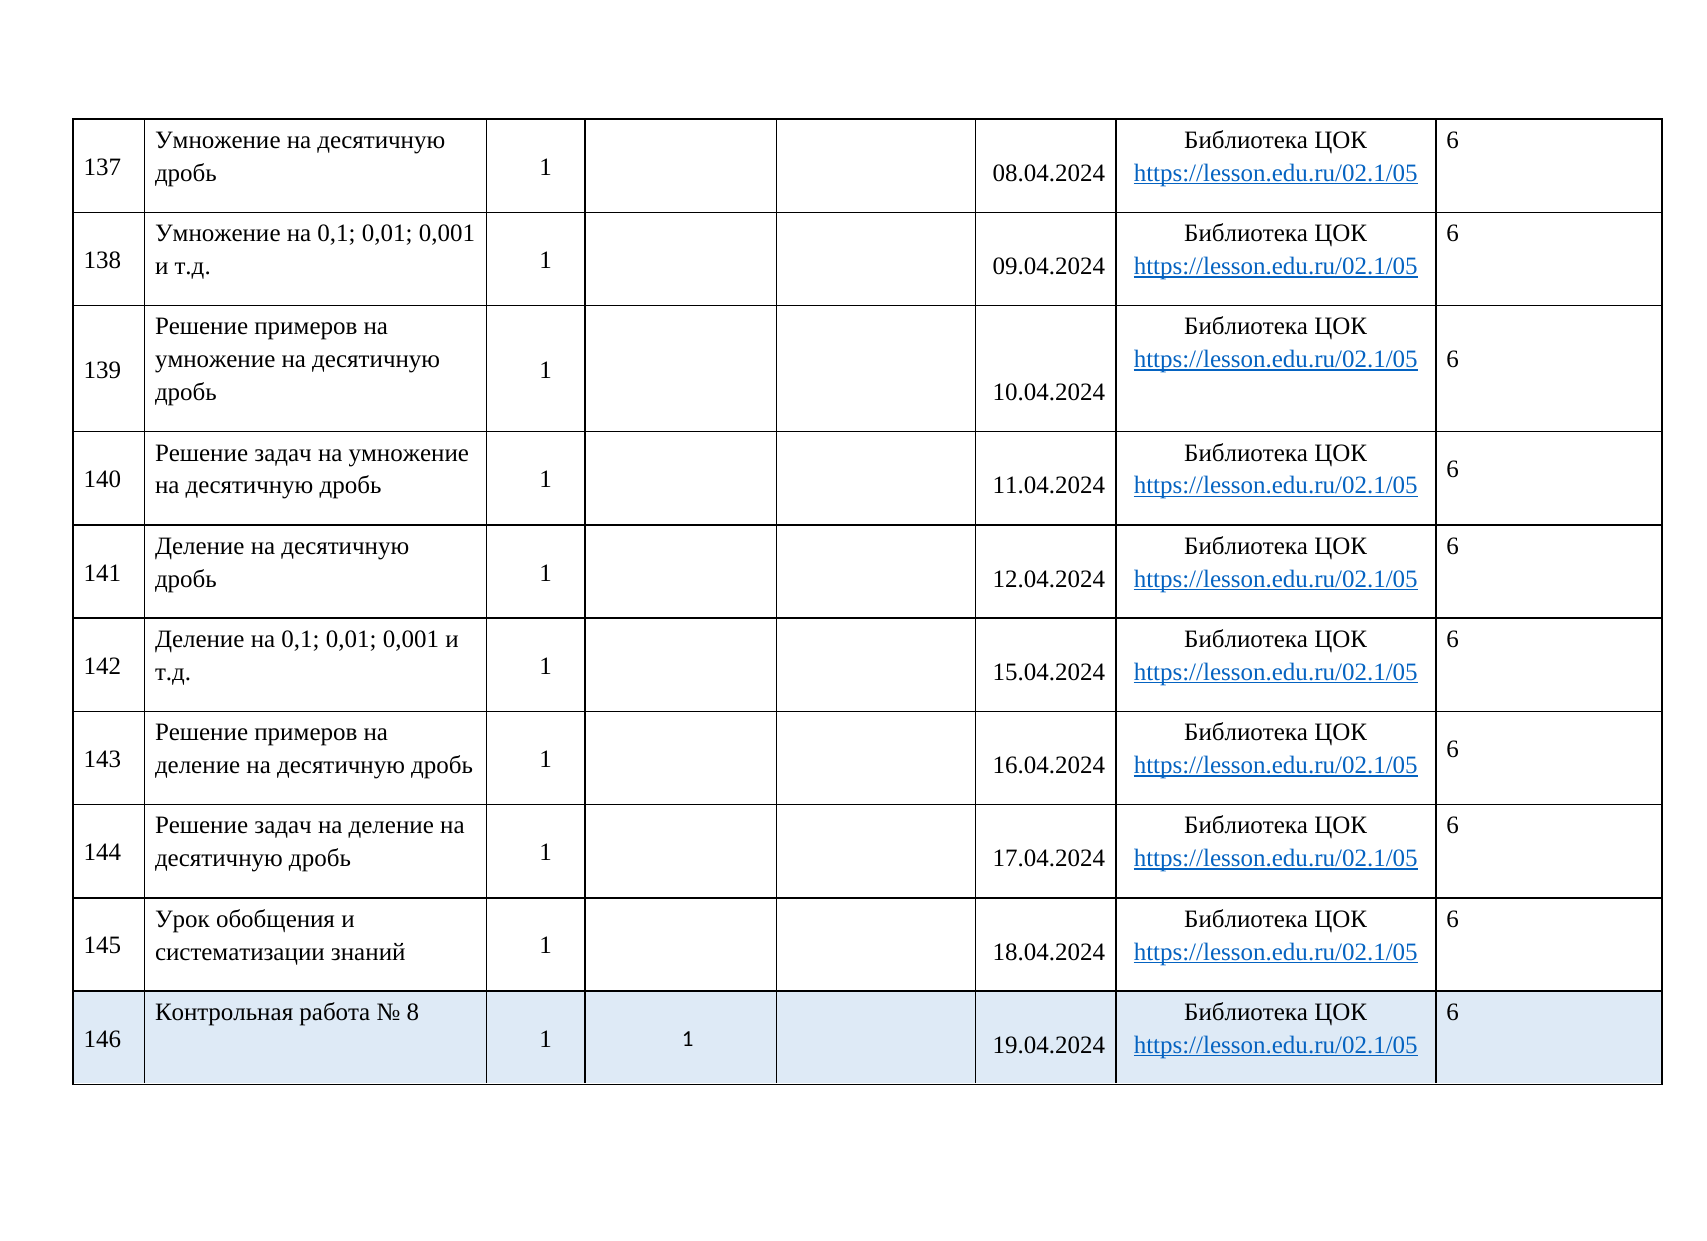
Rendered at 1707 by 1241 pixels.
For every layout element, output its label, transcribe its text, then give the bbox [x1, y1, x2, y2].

table_cell 140 [74, 432, 144, 524]
table_cell 6 [1437, 899, 1661, 990]
table_cell [777, 120, 975, 211]
table_cell 1 [487, 526, 584, 617]
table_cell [1117, 213, 1435, 304]
table_cell [586, 306, 776, 431]
table_cell 1 [487, 712, 584, 804]
table_cell 15.04.2024 [976, 619, 1115, 711]
table_cell [777, 712, 975, 804]
table_cell Библиотека ЦОК https://lesson.edu.ru/02.1/05 [1117, 619, 1435, 711]
table_cell 1 [487, 899, 584, 990]
table_cell [586, 805, 776, 897]
table_cell Библиотека ЦОК https://lesson.edu.ru/02.1/05 [1117, 805, 1435, 897]
table_cell 6 [1437, 805, 1661, 897]
table_cell Умножение на 0,1; 0,01; 0,001 и т.д. [145, 213, 486, 304]
table_cell [586, 619, 776, 711]
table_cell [1117, 992, 1435, 1083]
table_cell 137 [74, 120, 144, 211]
table_cell 1 [487, 213, 584, 304]
table_cell 6 [1437, 712, 1661, 804]
table_cell 6 [1437, 619, 1661, 711]
table_cell [586, 120, 776, 211]
table_cell 16.04.2024 [976, 712, 1115, 804]
table_cell [777, 432, 975, 524]
table_cell 17.04.2024 [976, 805, 1115, 897]
table_cell Деление на десятичную дробь [145, 526, 486, 617]
table_cell Урок обобщения и систематизации знаний [145, 899, 486, 990]
table_cell Решение примеров на деление на десятичную дробь [145, 712, 486, 804]
table_cell 1 [487, 120, 584, 211]
table_cell [777, 992, 975, 1083]
table_cell 144 [74, 805, 144, 897]
table_cell Умножение на десятичную дробь [145, 120, 486, 211]
table_cell Библиотека ЦОК https://lesson.edu.ru/02.1/05 [1117, 306, 1435, 431]
table_cell [586, 432, 776, 524]
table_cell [1117, 120, 1435, 211]
table_cell Решение примеров на умножение на десятичную дробь [145, 306, 486, 431]
table_cell 1 [487, 992, 584, 1083]
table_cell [1117, 899, 1435, 990]
table_cell 12.04.2024 [976, 526, 1115, 617]
table_cell Библиотека ЦОК https://lesson.edu.ru/02.1/05 [1117, 526, 1435, 617]
table_cell Библиотека ЦОК https://lesson.edu.ru/02.1/05 [1117, 712, 1435, 804]
table_cell 139 [74, 306, 144, 431]
table_cell 1 [586, 992, 776, 1083]
table_cell [586, 899, 776, 990]
table_cell 138 [74, 213, 144, 304]
table_cell 1 [487, 432, 584, 524]
table_cell 142 [74, 619, 144, 711]
table_cell [777, 619, 975, 711]
table_cell 19.04.2024 [976, 992, 1115, 1083]
table_cell 145 [74, 899, 144, 990]
table_cell 6 [1437, 432, 1661, 524]
table_cell [586, 712, 776, 804]
table_cell Деление на 0,1; 0,01; 0,001 и т.д. [145, 619, 486, 711]
table_cell 146 [74, 992, 144, 1083]
table_cell [777, 805, 975, 897]
table_cell [777, 526, 975, 617]
table_cell 6 [1437, 306, 1661, 431]
table_cell 1 [487, 619, 584, 711]
table_cell 6 [1437, 213, 1661, 304]
table_cell 18.04.2024 [976, 899, 1115, 990]
table_cell [777, 899, 975, 990]
table_cell 09.04.2024 [976, 213, 1115, 304]
table_cell 1 [487, 805, 584, 897]
table_cell Контрольная работа № 8 [145, 992, 486, 1083]
table_cell Решение задач на деление на десятичную дробь [145, 805, 486, 897]
table_cell [586, 213, 776, 304]
table_cell 143 [74, 712, 144, 804]
table_cell [586, 526, 776, 617]
table_cell 6 [1437, 526, 1661, 617]
table_cell Библиотека ЦОК https://lesson.edu.ru/02.1/05 [1117, 432, 1435, 524]
table_cell Решение задач на умножение на десятичную дробь [145, 432, 486, 524]
table_cell [777, 306, 975, 431]
table_cell 08.04.2024 [976, 120, 1115, 211]
table_cell 6 [1437, 992, 1661, 1083]
table_cell [777, 213, 975, 304]
table_cell 11.04.2024 [976, 432, 1115, 524]
table_cell 1 [487, 306, 584, 431]
table_cell 10.04.2024 [976, 306, 1115, 431]
table_cell 141 [74, 526, 144, 617]
table_cell 6 [1437, 120, 1661, 211]
